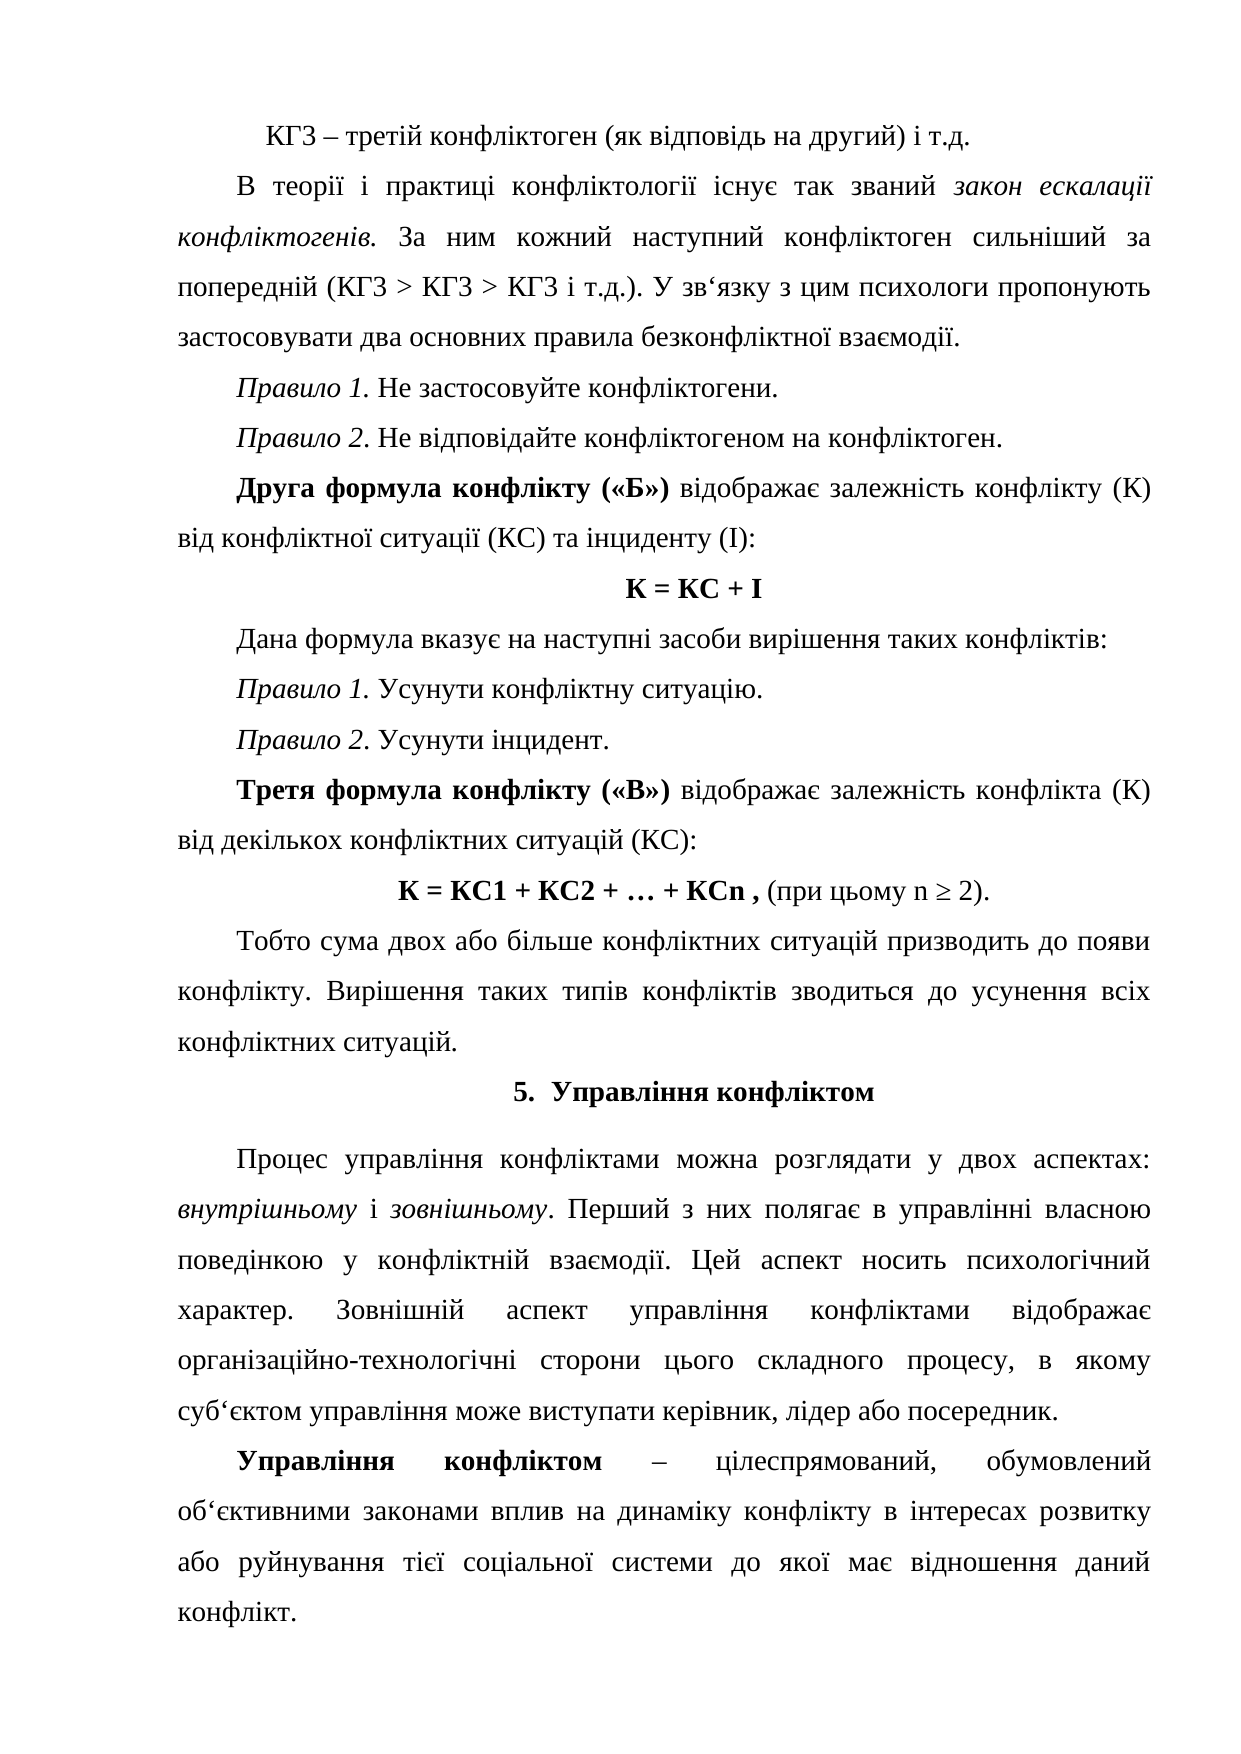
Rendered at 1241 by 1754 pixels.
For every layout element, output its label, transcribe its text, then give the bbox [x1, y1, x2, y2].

text Правило 1. Не застосовуйте конфліктогени. [177, 370, 1152, 403]
text В теорії і практиці конфліктології існує так званий закон ескалації конфліктогенів. За ним кожний наступний конфліктоген сильніший за попередній (КГ3 > КГ3 > КГ3 і т.д.). У зв‘язку з цим психологи пропонують застосовувати два основних правила безконфліктної взаємодії. [177, 168, 1152, 353]
text Правило 1. Усунути конфліктну ситуацію. [177, 672, 1152, 705]
text КГ3 – третій конфліктоген (як відповідь на другий) і т.д. [177, 118, 1152, 152]
text Друга формула конфлікту («Б») відображає залежність конфлікту (К) від конфліктної ситуації (КС) та інциденту (І): [177, 470, 1152, 554]
text Правило 2. Не відповідайте конфліктогеном на конфліктоген. [177, 420, 1152, 453]
text Правило 2. Усунути інцидент. [177, 722, 1152, 755]
list Управління конфліктом [236, 1074, 1152, 1108]
text К = КС1 + КС2 + … + КСn , (при цьому n ≥ 2). [177, 873, 1152, 906]
text Третя формула конфлікту («В») відображає залежність конфлікта (К) від декількох конфліктних ситуацій (КС): [177, 772, 1152, 856]
text Дана формула вказує на наступні засоби вирішення таких конфліктів: [177, 621, 1152, 655]
text Процес управління конфліктами можна розглядати у двох аспектах: внутрішньому і зовнішньому. Перший з них полягає в управлінні власною поведінкою у конфліктній взаємодії. Цей аспект носить психологічний характер. Зовнішній аспект управління конфліктами відображає організаційно-технологічні сторони цього складного процесу, в якому суб‘єктом управління може виступати керівник, лідер або посередник. [177, 1141, 1152, 1426]
text К = КС + І [177, 571, 1152, 604]
text Тобто сума двох або більше конфліктних ситуацій призводить до появи конфлікту. Вирішення таких типів конфліктів зводиться до усунення всіх конфліктних ситуацій. [177, 923, 1152, 1057]
text Управління конфліктом – цілеспрямований, обумовлений об‘єктивними законами вплив на динаміку конфлікту в інтересах розвитку або руйнування тієї соціальної системи до якої має відношення даний конфлікт. [177, 1443, 1152, 1627]
